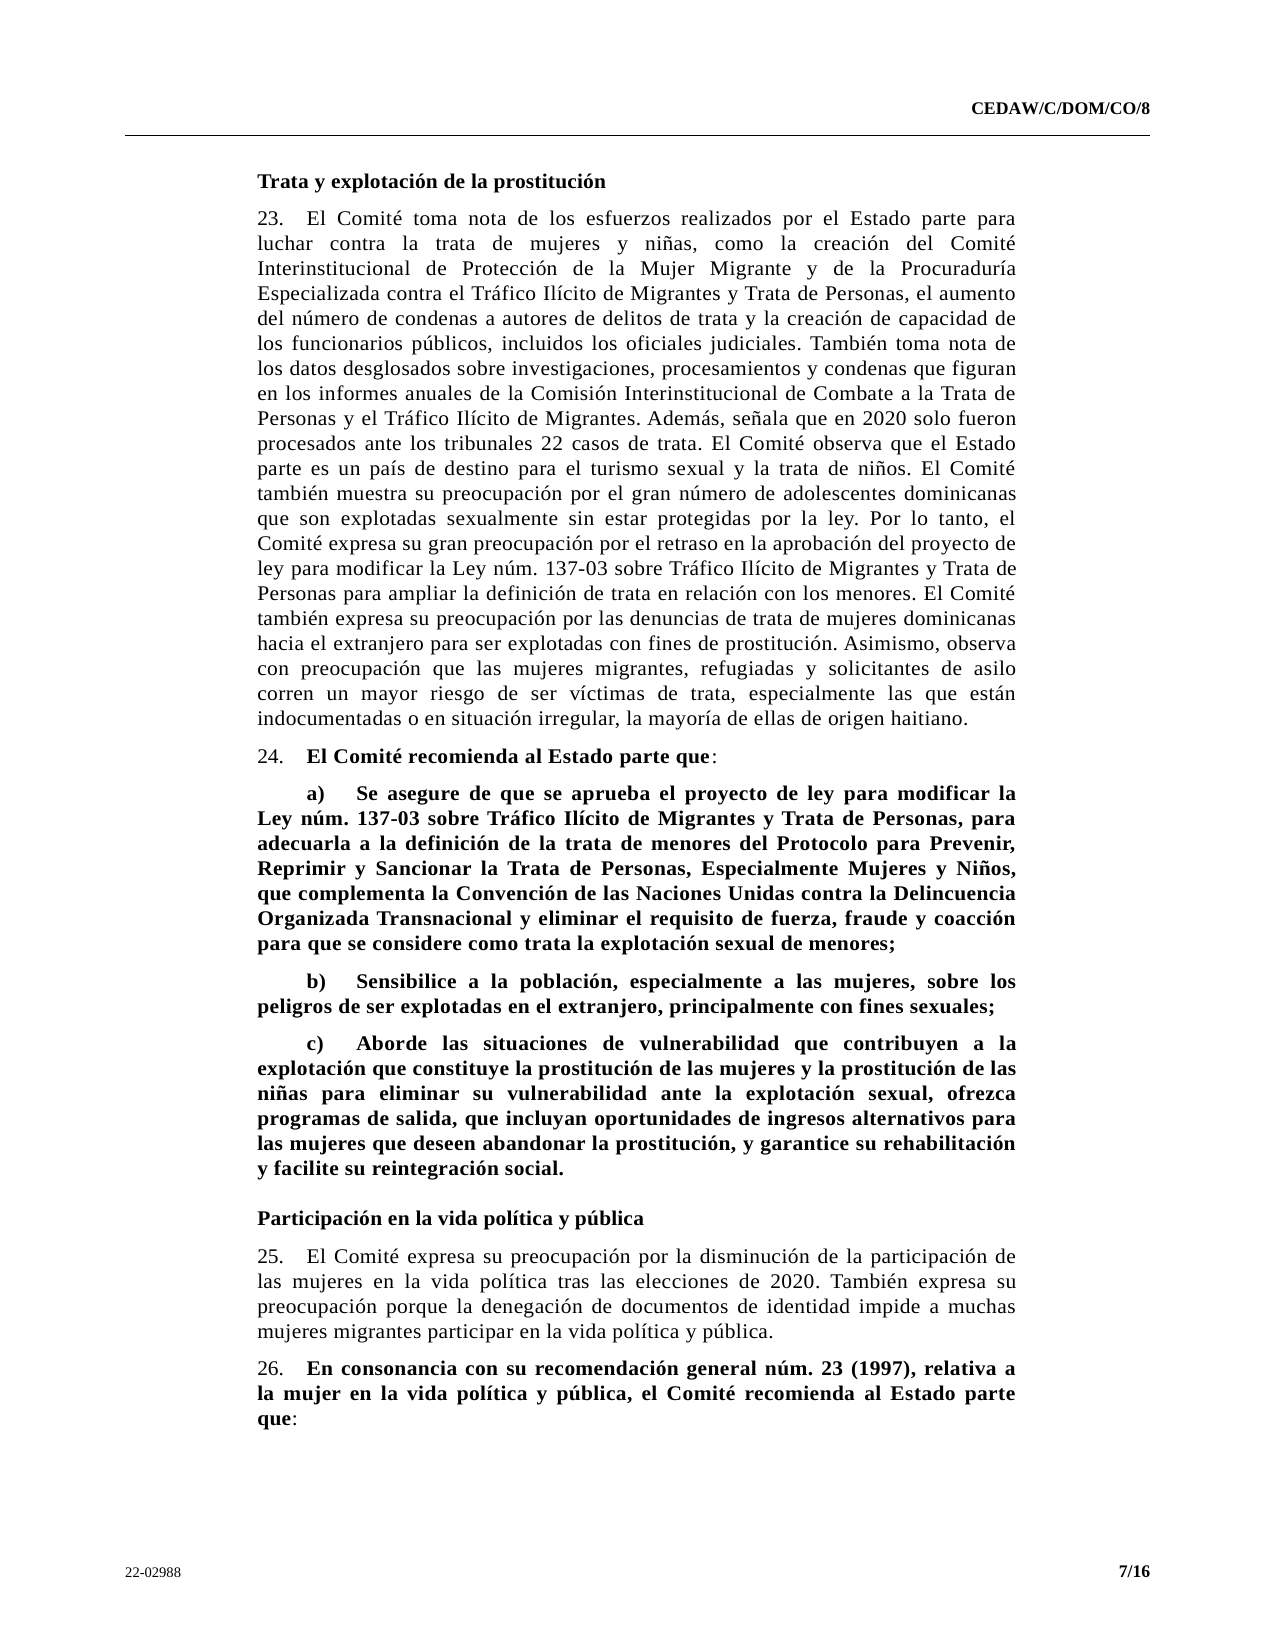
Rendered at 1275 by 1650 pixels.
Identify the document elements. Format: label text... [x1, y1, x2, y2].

text a) Se asegure de que se aprueba el proyecto de ley para modificar la Ley núm. 137-03 sobre Tráfico Ilícito de Migrantes y Trata de Personas, para adecuarla a la definición de la trata de menores del Protocolo para Prevenir, Reprimir y Sancionar la Trata de Personas, Especialmente Mujeres y Niños, que complementa la Convención de las Naciones Unidas contra la Delincuencia Organizada Transnacional y eliminar el requisito de fuerza, fraude y coacción para que se considere como trata la explotación sexual de menores; [257, 781, 1018, 956]
text b) Sensibilice a la población, especialmente a las mujeres, sobre los peligros de ser explotadas en el extranjero, principalmente con fines sexuales; [257, 968, 1018, 1018]
list En consonancia con su recomendación general núm. 23 (1997), relativa a la mujer en la vida política y pública, el Comité recomienda al Estado parte que: [257, 1356, 1018, 1431]
list El Comité toma nota de los esfuerzos realizados por el Estado parte para luchar contra la trata de mujeres y niñas, como la creación del Comité Interinstitucional de Protección de la Mujer Migrante y de la Procuraduría Especializada contra el Tráfico Ilícito de Migrantes y Trata de Personas, el aumento del número de condenas a autores de delitos de trata y la creación de capacidad de los funcionarios públicos, incluidos los oficiales judiciales. También toma nota de los datos desglosados sobre investigaciones, procesamientos y condenas que figuran en los informes anuales de la Comisión Interinstitucional de Combate a la Trata de Personas y el Tráfico Ilícito de Migrantes. Además, señala que en 2020 solo fueron procesados ante los tribunales 22 casos de trata. El Comité observa que el Estado parte es un país de destino para el turismo sexual y la trata de niños. El Comité también muestra su preocupación por el gran número de adolescentes dominicanas que son explotadas sexualmente sin estar protegidas por la ley. Por lo tanto, el Comité expresa su gran preocupación por el retraso en la aprobación del proyecto de ley para modificar la Ley núm. 137-03 sobre Tráfico Ilícito de Migrantes y Trata de Personas para ampliar la definición de trata en relación con los menores. El Comité también expresa su preocupación por las denuncias de trata de mujeres dominicanas hacia el extranjero para ser explotadas con fines de prostitución. Asimismo, observa con preocupación que las mujeres migrantes, refugiadas y solicitantes de asilo corren un mayor riesgo de ser víctimas de trata, especialmente las que están indocumentadas o en situación irregular, la mayoría de ellas de origen haitiano. [257, 206, 1018, 731]
text Trata y explotación de la prostitución [125, 168, 1019, 193]
list El Comité expresa su preocupación por la disminución de la participación de las mujeres en la vida política tras las elecciones de 2020. También expresa su preocupación porque la denegación de documentos de identidad impide a muchas mujeres migrantes participar en la vida política y pública. [257, 1243, 1018, 1343]
text Participación en la vida política y pública [125, 1206, 1019, 1231]
list El Comité recomienda al Estado parte que: [257, 743, 1018, 768]
text c) Aborde las situaciones de vulnerabilidad que contribuyen a la explotación que constituye la prostitución de las mujeres y la prostitución de las niñas para eliminar su vulnerabilidad ante la explotación sexual, ofrezca programas de salida, que incluyan oportunidades de ingresos alternativos para las mujeres que deseen abandonar la prostitución, y garantice su rehabilitación y facilite su reintegración social. [257, 1031, 1018, 1181]
